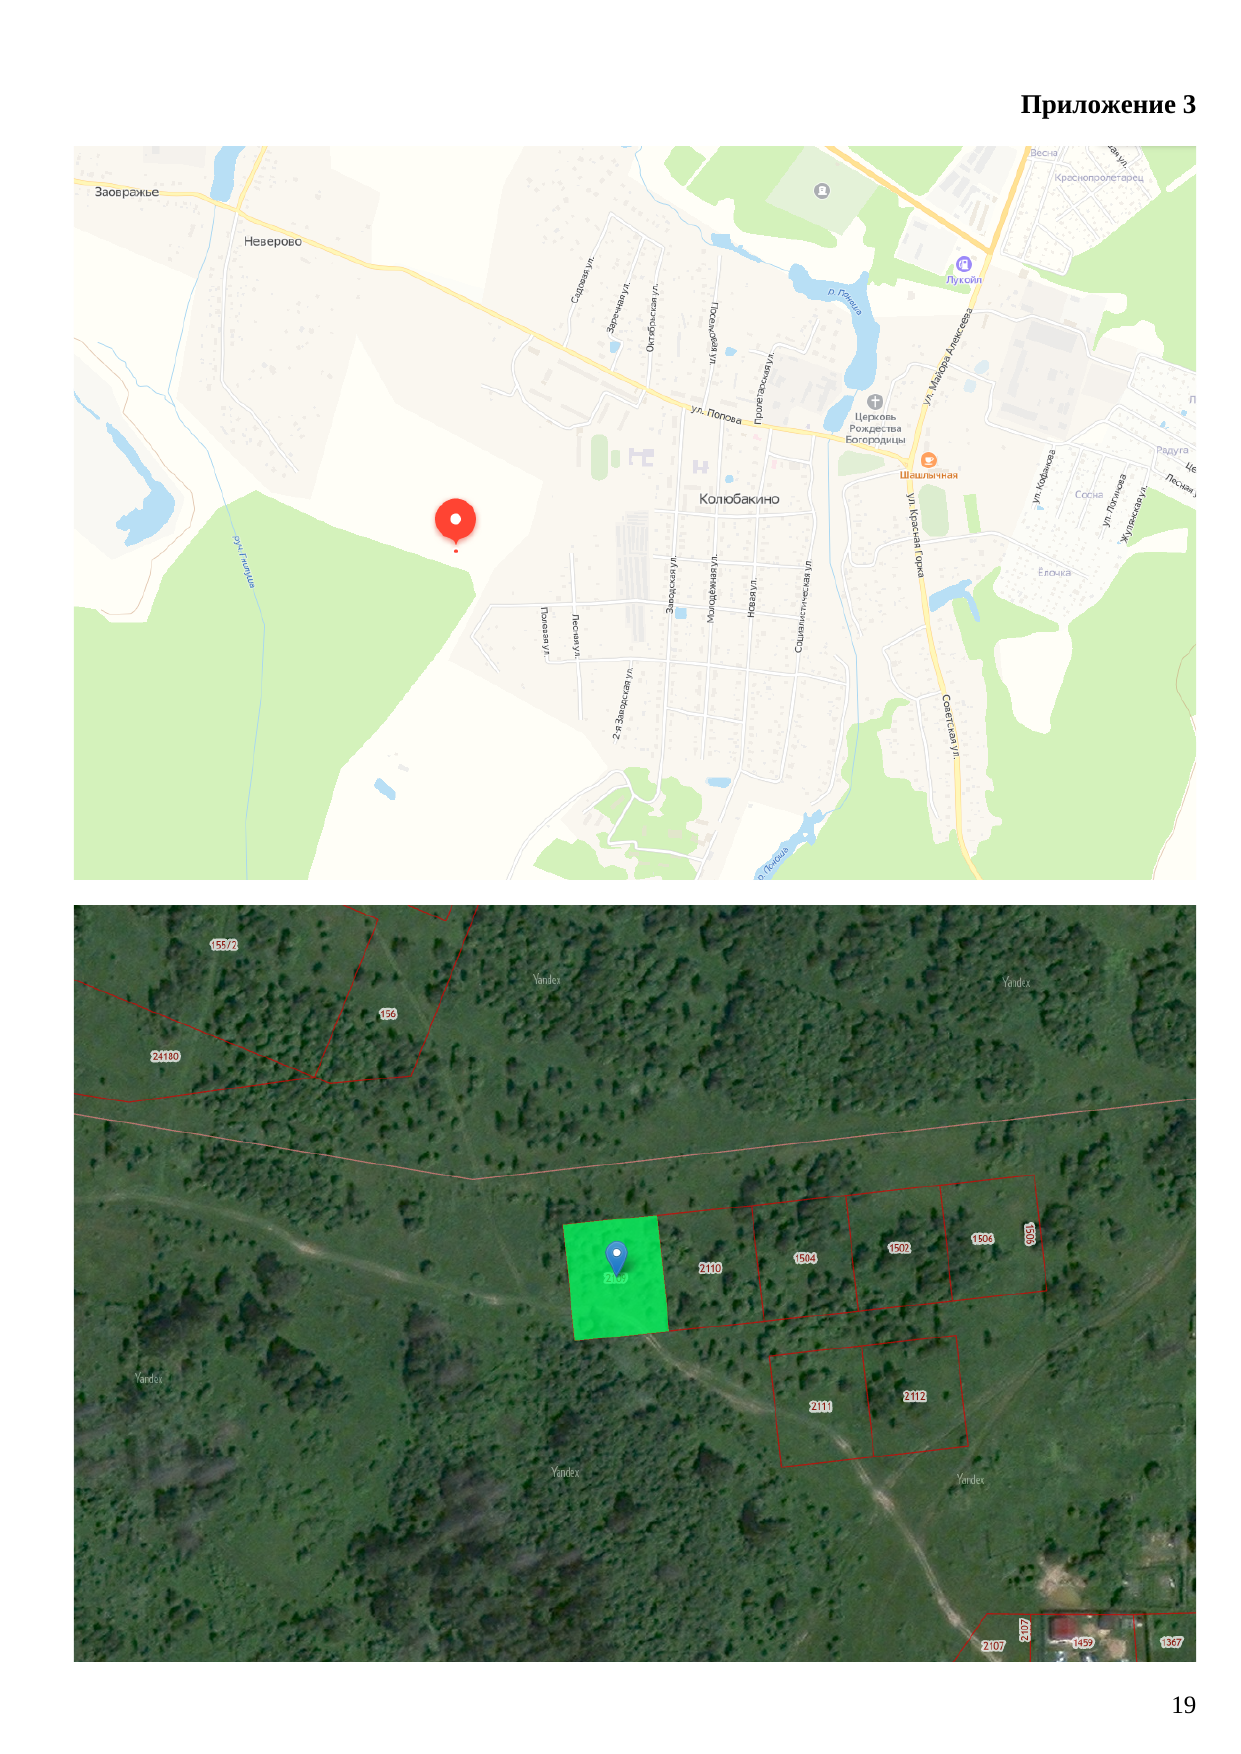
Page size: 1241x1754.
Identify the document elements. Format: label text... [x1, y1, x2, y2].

picture [73, 146, 1197, 880]
picture [73, 905, 1197, 1662]
subtitle Приложение 3 [14, 89, 1196, 120]
